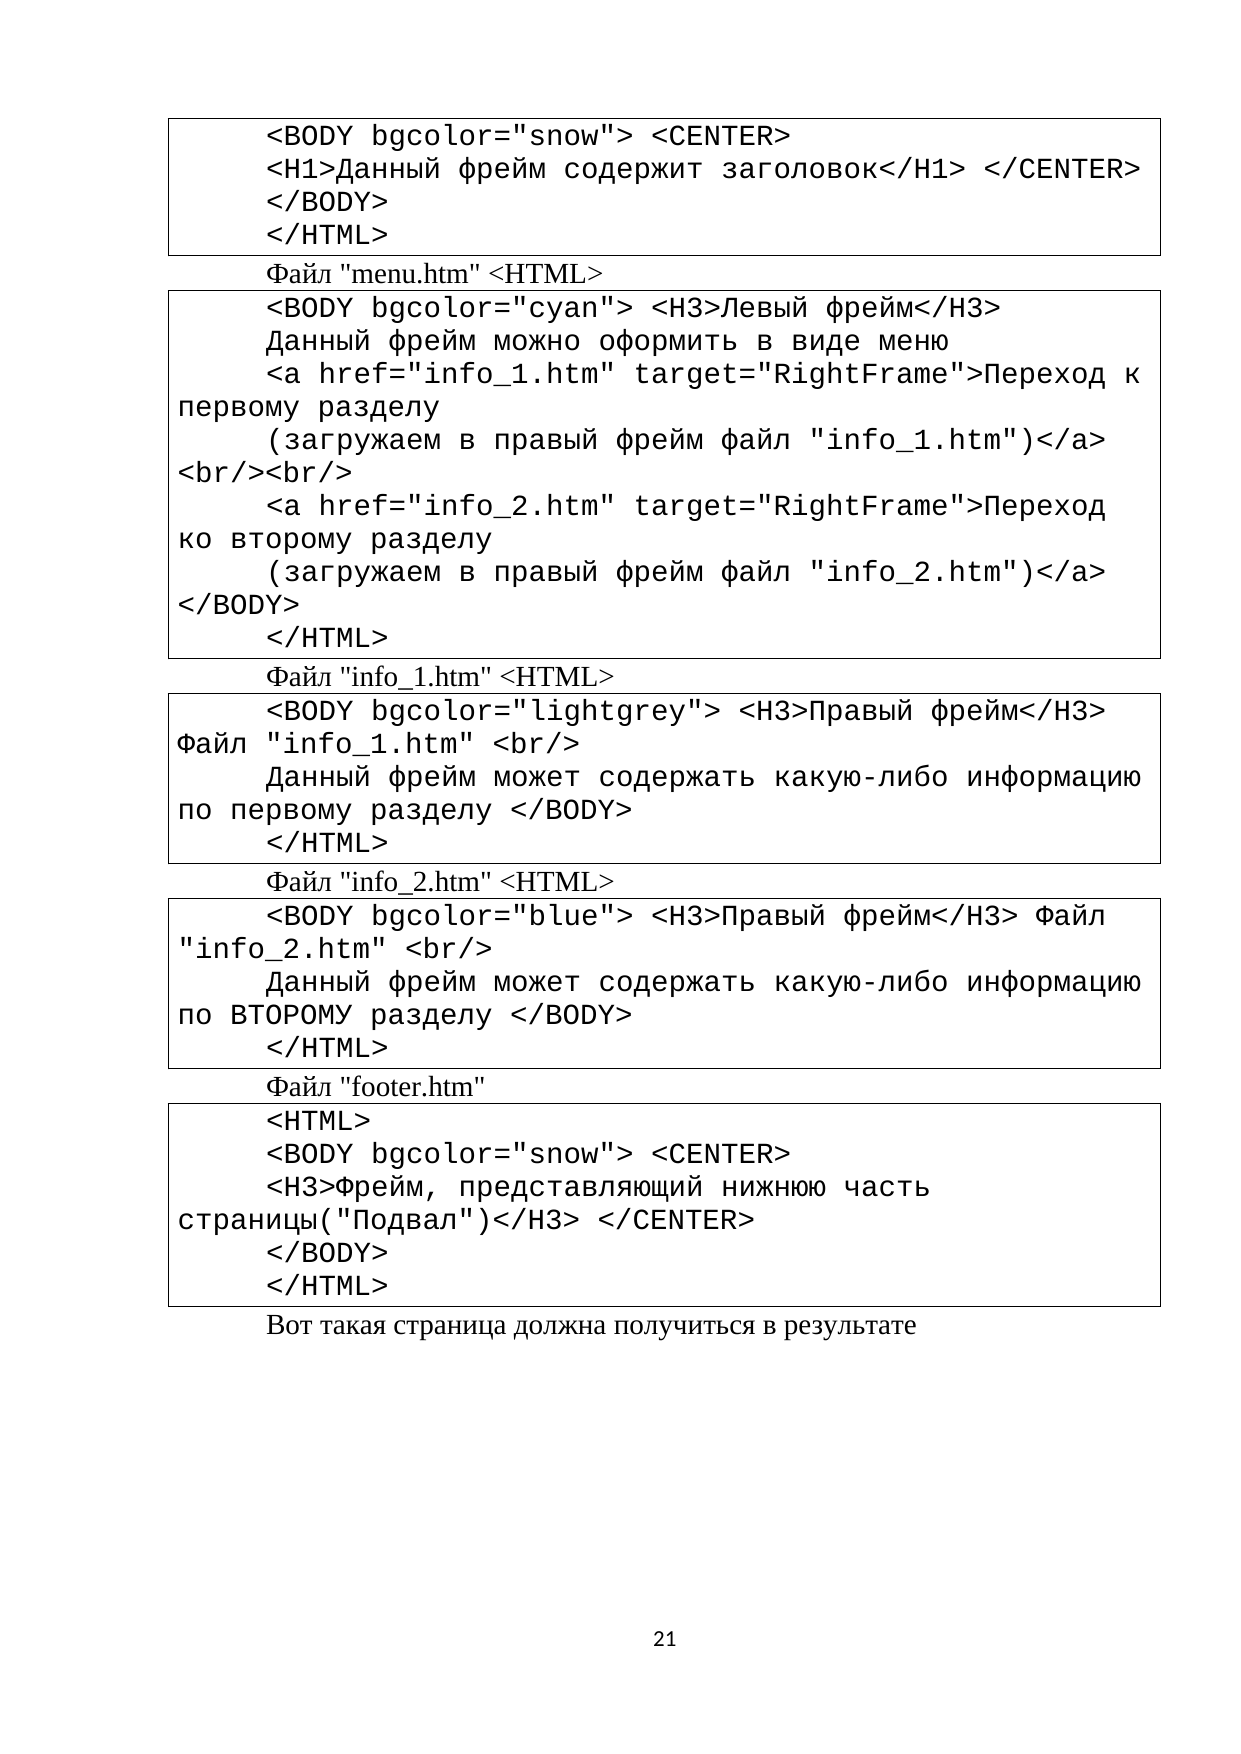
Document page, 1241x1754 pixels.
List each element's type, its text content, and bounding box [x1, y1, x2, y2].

text </HTML> [169, 217, 1160, 255]
text Данный фрейм может содержать какую-либо информацию по первому разделу </BODY> [177, 762, 1152, 825]
text </HTML> [169, 620, 1160, 658]
text <BODY bgcolor="blue"> <H3>Правый фрейм</H3> Файл "info_2.htm" <br/> [169, 899, 1160, 967]
text Данный фрейм может содержать какую-либо информацию по ВТОРОМУ разделу </BODY> [177, 967, 1152, 1030]
text <BODY bgcolor="cyan"> <H3>Левый фрейм</H3> [169, 291, 1160, 326]
text Файл "footer.htm" [177, 1069, 1152, 1103]
text <a href="info_2.htm" target="RightFrame">Переход ко второму разделу [177, 491, 1152, 557]
text Файл "info_1.htm" <HTML> [177, 659, 1152, 693]
text </HTML> [169, 1030, 1160, 1068]
text <H3>Фрейм, представляющий нижнюю часть страницы("Подвал")</H3> </CENTER> [177, 1172, 1152, 1238]
text <BODY bgcolor="snow"> <CENTER> [177, 1139, 1152, 1172]
text Вот такая страница должна получиться в результате [177, 1307, 1152, 1341]
text Файл "info_2.htm" <HTML> [177, 864, 1152, 898]
text <BODY bgcolor="lightgrey"> <H3>Правый фрейм</H3> Файл "info_1.htm" <br/> [169, 694, 1160, 762]
text (загружаем в правый фрейм файл "info_2.htm")</a> </BODY> [177, 557, 1152, 620]
text </BODY> [177, 1238, 1152, 1268]
text <a href="info_1.htm" target="RightFrame">Переход к первому разделу [177, 359, 1152, 425]
text Файл "menu.htm" <HTML> [177, 256, 1152, 290]
text Данный фрейм можно оформить в виде меню [177, 326, 1152, 359]
text <H1>Данный фрейм содержит заголовок</H1> </CENTER> [177, 154, 1152, 187]
text <HTML> [169, 1104, 1160, 1139]
text </BODY> [177, 187, 1152, 217]
text (загружаем в правый фрейм файл "info_1.htm")</a> <br/><br/> [177, 425, 1152, 491]
text </HTML> [169, 825, 1160, 863]
text </HTML> [169, 1268, 1160, 1306]
text <BODY bgcolor="snow"> <CENTER> [169, 119, 1160, 154]
